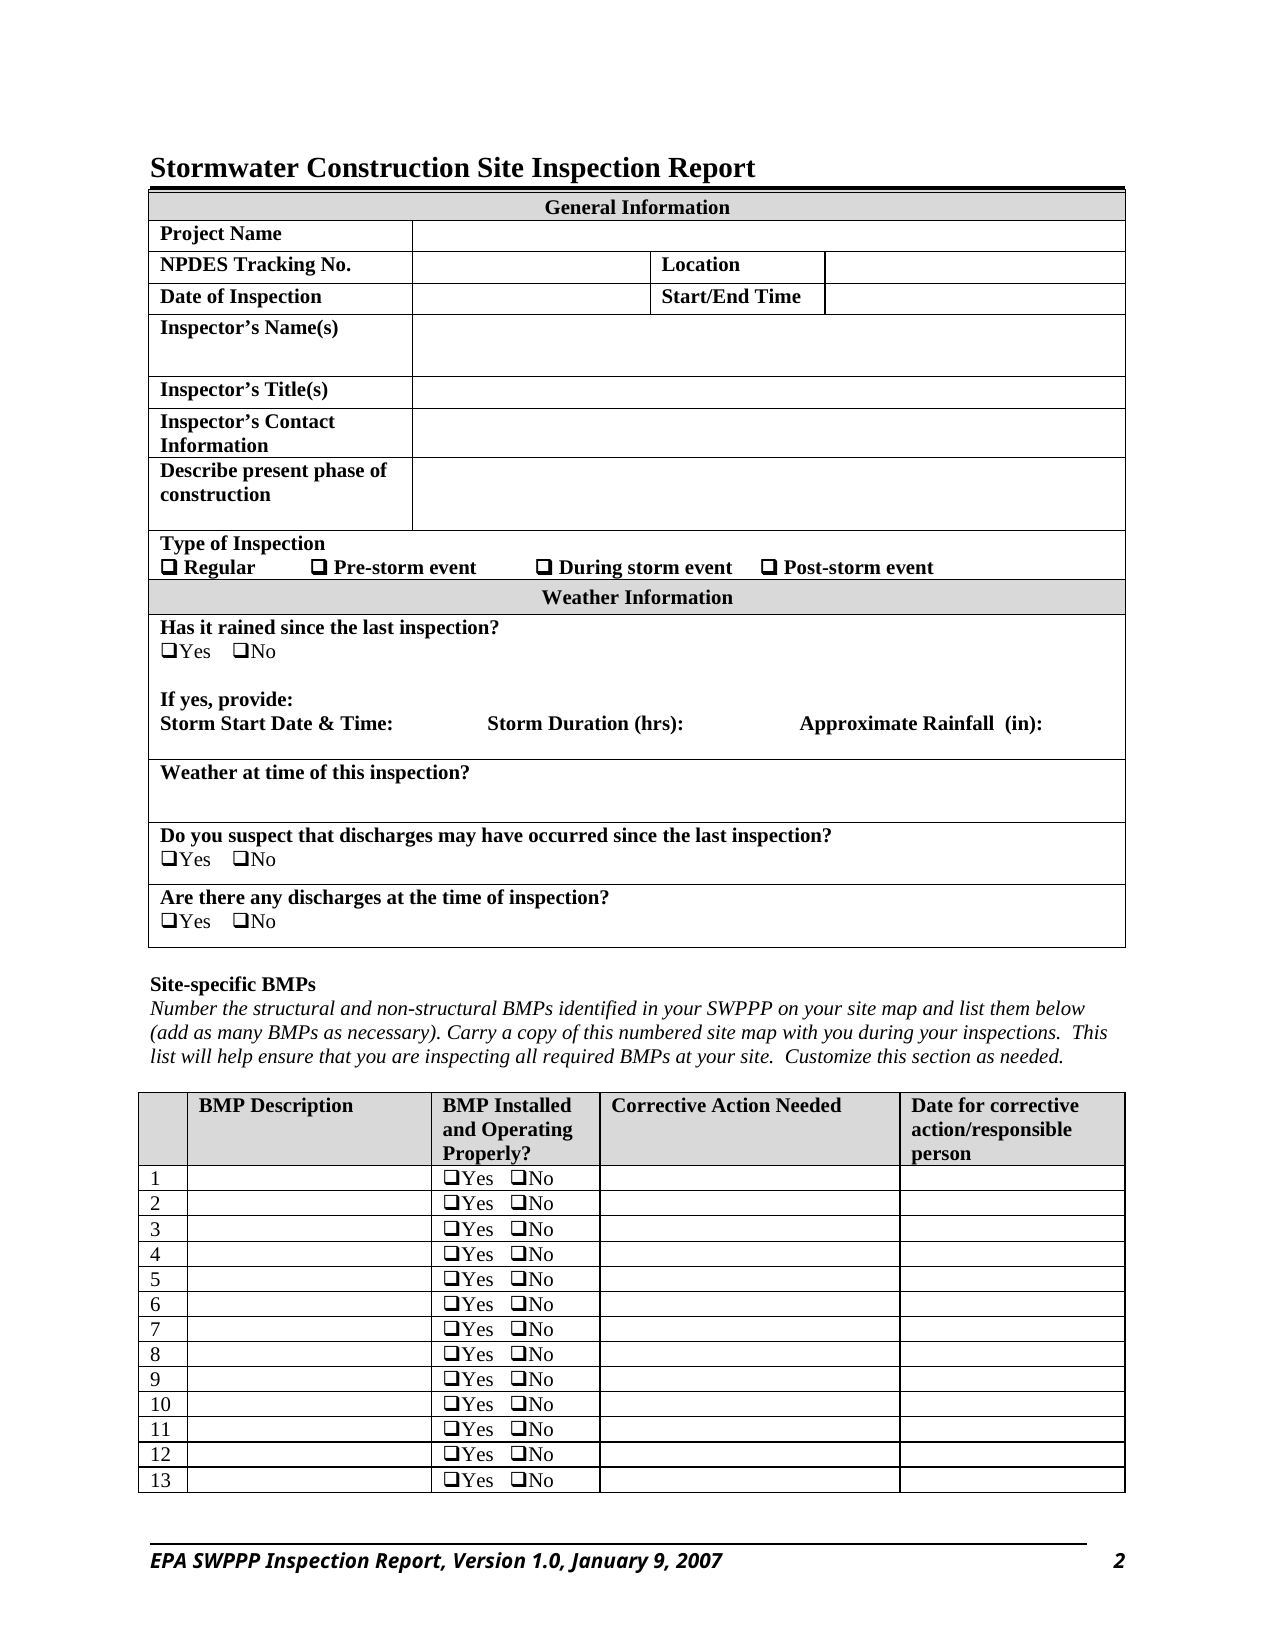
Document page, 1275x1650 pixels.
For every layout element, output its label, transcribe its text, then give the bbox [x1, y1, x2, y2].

table_cell [188, 1392, 431, 1416]
table_cell Inspector’s Title(s) [149, 377, 412, 407]
table_cell [901, 1367, 1124, 1391]
table_cell [601, 1317, 899, 1341]
table_cell [901, 1468, 1124, 1492]
table_header BMP Description [188, 1093, 431, 1165]
table_cell [901, 1242, 1124, 1266]
table_cell [188, 1242, 431, 1266]
text Site-specific BMPs [150, 972, 1125, 996]
table_cell [188, 1367, 431, 1391]
table_cell [901, 1166, 1124, 1190]
table_cell 11 [139, 1417, 187, 1441]
table_cell Inspector’s Name(s) [149, 315, 412, 376]
table_cell Yes No [432, 1342, 599, 1366]
table_cell Yes No [432, 1317, 599, 1341]
table_cell [188, 1292, 431, 1316]
table_cell [901, 1267, 1124, 1291]
table_cell [601, 1292, 899, 1316]
table_cell Location [651, 252, 824, 282]
table_cell NPDES Tracking No. [149, 252, 412, 282]
table_cell 13 [139, 1468, 187, 1492]
table_cell [188, 1191, 431, 1215]
table_cell 7 [139, 1317, 187, 1341]
table_cell 2 [139, 1191, 187, 1215]
table_cell Yes No [432, 1216, 599, 1241]
table_cell [601, 1242, 899, 1266]
table_cell [413, 252, 650, 282]
table_cell Inspector’s Contact Information [149, 409, 412, 457]
table_cell [901, 1191, 1124, 1215]
table_cell Weather at time of this inspection? [149, 760, 1125, 822]
table_cell [188, 1317, 431, 1341]
table_cell [601, 1443, 899, 1466]
table_cell Yes No [432, 1367, 599, 1391]
table_cell Type of Inspection Regular Pre-storm event During storm event Post-storm event [149, 531, 1125, 579]
table_cell [601, 1216, 899, 1241]
table_cell Start/End Time [651, 284, 824, 314]
table_cell [601, 1166, 899, 1190]
table_cell [601, 1468, 899, 1492]
table_cell 1 [139, 1166, 187, 1190]
table_cell Are there any discharges at the time of inspection? Yes No [149, 885, 1125, 947]
table_cell [901, 1417, 1124, 1441]
table_cell 4 [139, 1242, 187, 1266]
text Stormwater Construction Site Inspection Report [150, 150, 1125, 186]
table_cell [826, 284, 1125, 314]
table_cell [901, 1342, 1124, 1366]
table_cell 10 [139, 1392, 187, 1416]
table_cell [413, 458, 1125, 530]
table_cell Has it rained since the last inspection? Yes No If yes, provide: Storm Start Date & Time: Storm Duration (hrs): Approximate Rainfall (in): [149, 615, 1125, 759]
table_cell 9 [139, 1367, 187, 1391]
table_cell [188, 1417, 431, 1441]
table_header [139, 1093, 187, 1165]
table_cell [413, 377, 1125, 407]
table_cell Do you suspect that discharges may have occurred since the last inspection? Yes No [149, 823, 1125, 884]
table_cell [188, 1342, 431, 1366]
table_cell Yes No [432, 1166, 599, 1190]
table_cell Date of Inspection [149, 284, 412, 314]
table_cell 12 [139, 1443, 187, 1466]
table_cell 6 [139, 1292, 187, 1316]
table_cell [601, 1392, 899, 1416]
table_cell [188, 1468, 431, 1492]
table_cell [188, 1216, 431, 1241]
table_cell [826, 252, 1125, 282]
table_cell Yes No [432, 1468, 599, 1492]
table_cell [188, 1166, 431, 1190]
table_header General Information [149, 193, 1125, 220]
table_cell Yes No [432, 1417, 599, 1441]
table_cell 5 [139, 1267, 187, 1291]
table_cell Yes No [432, 1392, 599, 1416]
table_cell [601, 1417, 899, 1441]
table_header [901, 1093, 1124, 1165]
table_cell Weather Information [149, 580, 1125, 614]
table_cell [413, 284, 650, 314]
table_cell Describe present phase of construction [149, 458, 412, 530]
table_cell Project Name [149, 221, 412, 251]
table_header BMP Installed and Operating Properly? [432, 1093, 599, 1165]
table_cell [188, 1443, 431, 1466]
table_cell [901, 1317, 1124, 1341]
table_cell [413, 409, 1125, 457]
table_cell Yes No [432, 1242, 599, 1266]
table_cell [601, 1342, 899, 1366]
table_cell Yes No [432, 1292, 599, 1316]
table_cell [601, 1191, 899, 1215]
table_cell Yes No [432, 1191, 599, 1215]
table_cell [601, 1367, 899, 1391]
table_cell [188, 1267, 431, 1291]
table_cell [901, 1392, 1124, 1416]
table_header Corrective Action Needed [601, 1093, 899, 1165]
table_cell 8 [139, 1342, 187, 1366]
table_cell Yes No [432, 1443, 599, 1466]
table_cell [413, 221, 1125, 251]
table_cell [901, 1216, 1124, 1241]
table_cell [901, 1292, 1124, 1316]
table_cell [413, 315, 1125, 376]
text Number the structural and non-structural BMPs identified in your SWPPP on your site map and list them below (add as many BMPs as necessary). Carry a copy of this numbered site map with you during your inspections. This list will help ensure that you are inspecting all required BMPs at your site. Customize this section as needed. [150, 996, 1125, 1068]
table_cell [901, 1443, 1124, 1466]
table_cell [601, 1267, 899, 1291]
table_cell 3 [139, 1216, 187, 1241]
table_cell Yes No [432, 1267, 599, 1291]
